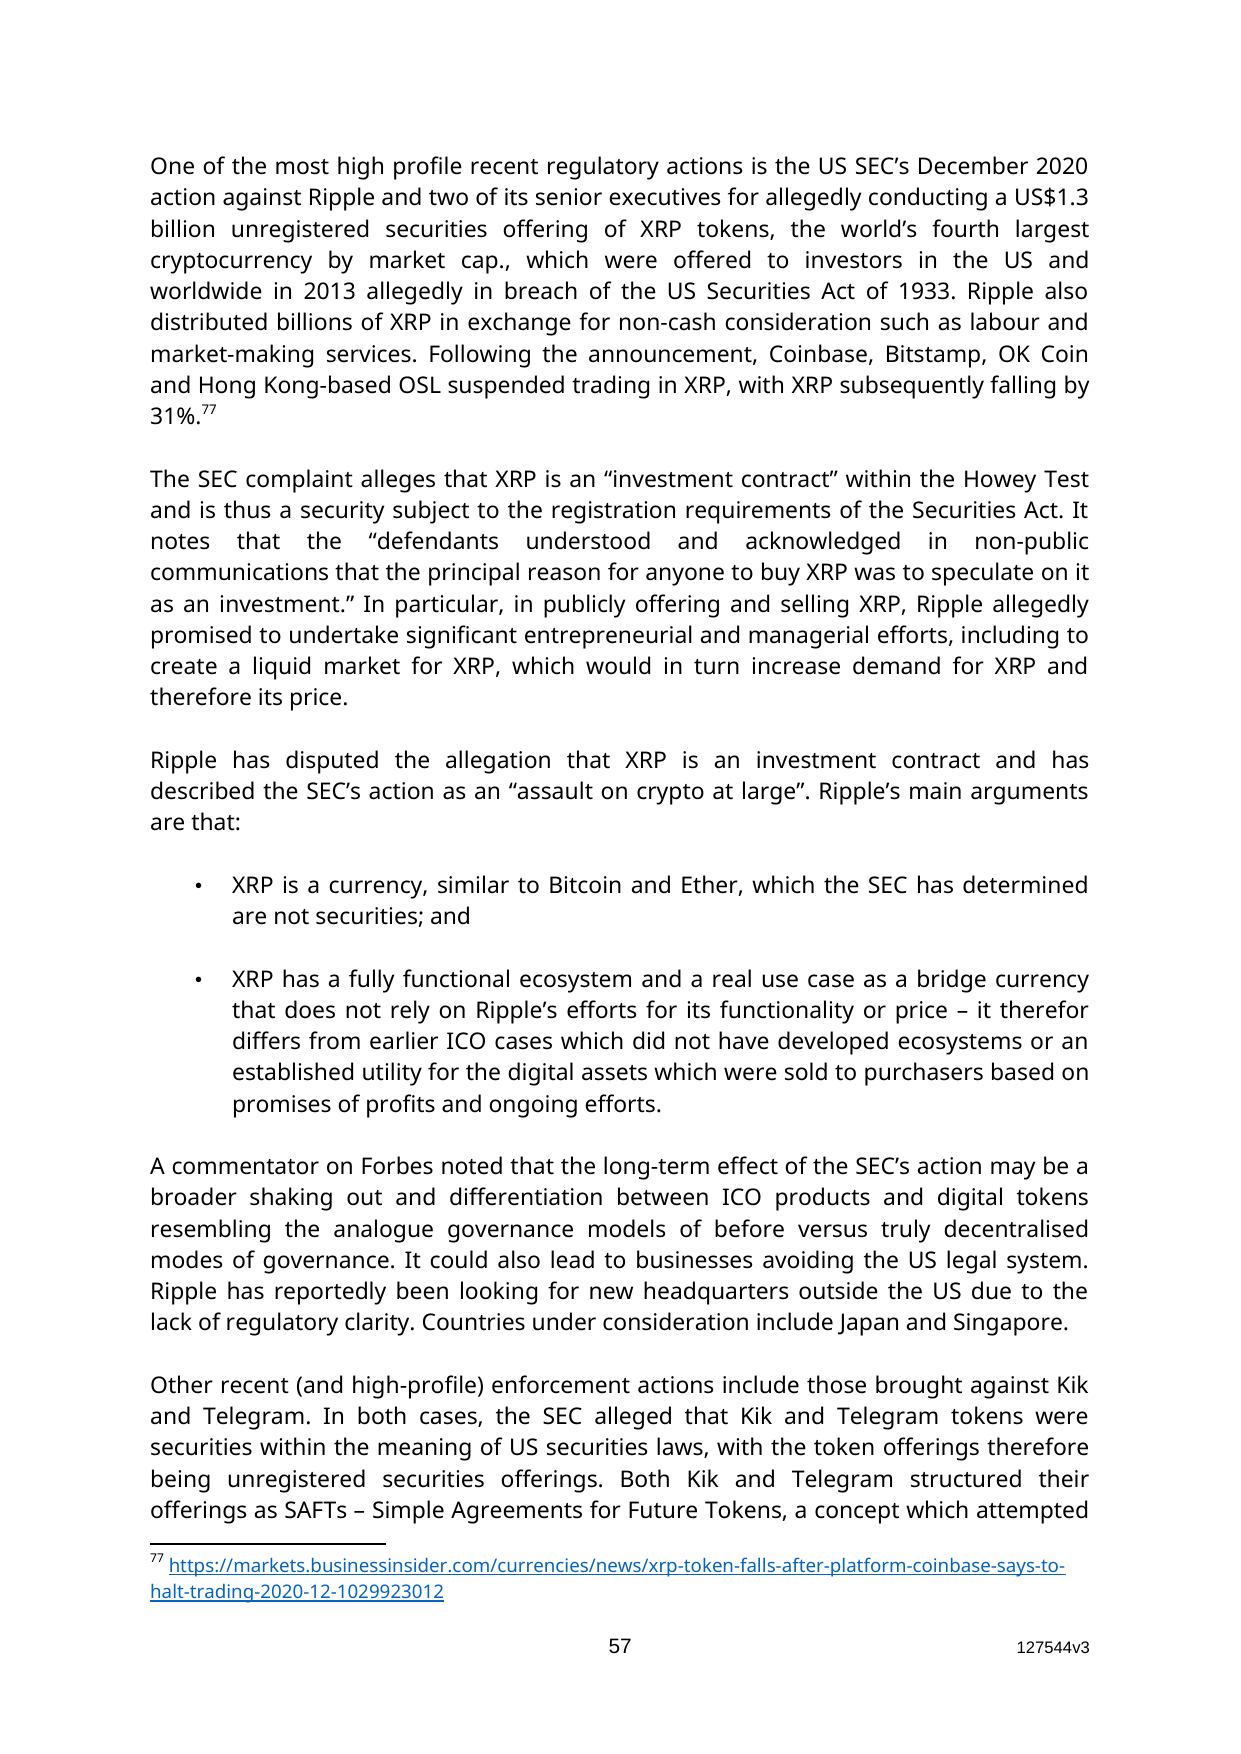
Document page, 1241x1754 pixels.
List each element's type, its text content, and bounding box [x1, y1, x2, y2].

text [150, 1369, 1090, 1525]
text Ripple has disputed the allegation that XRP is an investment contract and has described the SEC’s action as an “assault on crypto at large”. Ripple’s main arguments are that: [150, 744, 1090, 837]
text A commentator on Forbes noted that the long-term effect of the SEC’s action may be a broader shaking out and differentiation between ICO products and digital tokens resembling the analogue governance models of before versus truly decentralised modes of governance. It could also lead to businesses avoiding the US legal system. Ripple has reportedly been looking for new headquarters outside the US due to the lack of regulatory clarity. Countries under consideration include Japan and Singapore. [150, 1150, 1090, 1337]
list XRP has a fully functional ecosystem and a real use case as a bridge currency that does not rely on Ripple’s efforts for its functionality or price – it therefor differs from earlier ICO cases which did not have developed ecosystems or an established utility for the digital assets which were sold to purchasers based on promises of profits and ongoing efforts. [194, 962, 1090, 1119]
text One of the most high profile recent regulatory actions is the US SEC’s December 2020 action against Ripple and two of its senior executives for allegedly conducting a US$1.3 billion unregistered securities offering of XRP tokens, the world’s fourth largest cryptocurrency by market cap., which were offered to investors in the US and worldwide in 2013 allegedly in breach of the US Securities Act of 1933. Ripple also distributed billions of XRP in exchange for non-cash consideration such as labour and market-making services. Following the announcement, Coinbase, Bitstamp, OK Coin and Hong Kong-based OSL suspended trading in XRP, with XRP subsequently falling by 31%. [150, 150, 1090, 431]
list XRP is a currency, similar to Bitcoin and Ether, which the SEC has determined are not securities; and [194, 869, 1090, 931]
text The SEC complaint alleges that XRP is an “investment contract” within the Howey Test and is thus a security subject to the registration requirements of the Securities Act. It notes that the “defendants understood and acknowledged in non-public communications that the principal reason for anyone to buy XRP was to speculate on it as an investment.” In particular, in publicly offering and selling XRP, Ripple allegedly promised to undertake significant entrepreneurial and managerial efforts, including to create a liquid market for XRP, which would in turn increase demand for XRP and therefore its price. [150, 462, 1090, 712]
